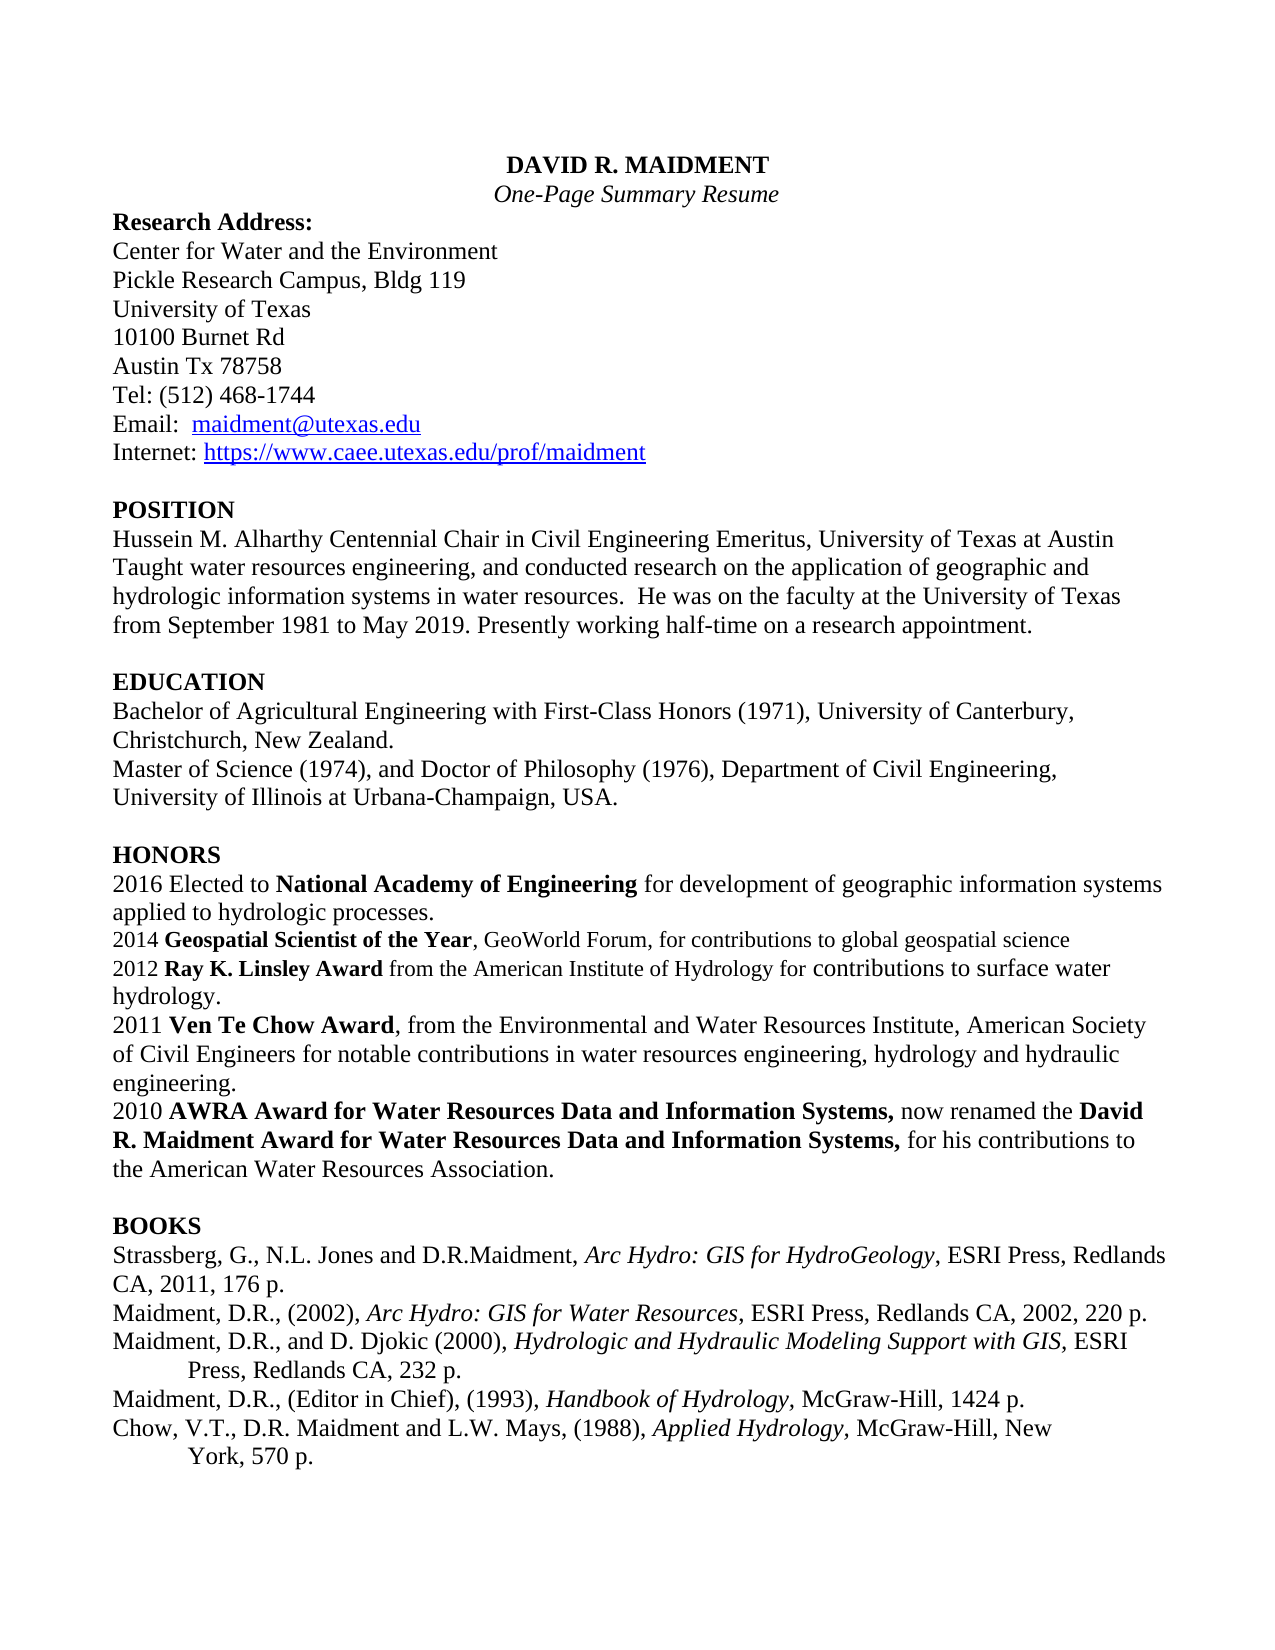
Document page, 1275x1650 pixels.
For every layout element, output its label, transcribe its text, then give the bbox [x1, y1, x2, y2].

text Bachelor of Agricultural Engineering with First-Class Honors (1971), University of Canterbury, Christchurch, New Zealand. [112, 696, 1162, 754]
text EDUCATION [112, 667, 1162, 696]
text Maidment, D.R., and D. Djokic (2000), Hydrologic and Hydraulic Modeling Support with GIS, ESRI Press, Redlands CA, 232 p. [112, 1326, 1181, 1384]
text 2011 Ven Te Chow Award, from the Environmental and Water Resources Institute, American Society of Civil Engineers for notable contributions in water resources engineering, hydrology and hydraulic engineering. [112, 1010, 1162, 1096]
text POSITION [112, 495, 1162, 524]
text 2016 Elected to National Academy of Engineering for development of geographic information systems applied to hydrologic processes. [112, 869, 1162, 926]
text Internet: https://www.caee.utexas.edu/prof/maidment [112, 437, 1162, 466]
text One-Page Summary Resume [112, 179, 1162, 207]
text Pickle Research Campus, Bldg 119 [112, 265, 1162, 294]
text York, 570 p. [112, 1441, 1181, 1470]
text Master of Science (1974), and Doctor of Philosophy (1976), Department of Civil Engineering, University of Illinois at Urbana-Champaign, USA. [112, 754, 1162, 811]
text Austin Tx 78758 [112, 351, 1162, 380]
text Research Address: [112, 207, 1162, 236]
text Email: maidment@utexas.edu [112, 409, 1162, 437]
text HONORS [112, 840, 1162, 869]
text Hussein M. Alharthy Centennial Chair in Civil Engineering Emeritus, University of Texas at Austin Taught water resources engineering, and conducted research on the application of geographic and hydrologic information systems in water resources. He was on the faculty at the University of Texas from September 1981 to May 2019. Presently working half-time on a research appointment. [112, 524, 1162, 639]
text BOOKS [112, 1211, 1162, 1240]
text University of Texas [112, 294, 1162, 322]
text 2014 Geospatial Scientist of the Year, GeoWorld Forum, for contributions to global geospatial science 2012 Ray K. Linsley Award from the American Institute of Hydrology for contributions to surface water hydrology. [112, 926, 1162, 1010]
text Chow, V.T., D.R. Maidment and L.W. Mays, (1988), Applied Hydrology, McGraw-Hill, New [112, 1413, 1181, 1441]
text Maidment, D.R., (Editor in Chief), (1993), Handbook of Hydrology, McGraw-Hill, 1424 p. [112, 1384, 1181, 1413]
text Center for Water and the Environment [112, 236, 1162, 265]
text DAVID R. MAIDMENT [112, 150, 1162, 179]
text 10100 Burnet Rd [112, 322, 1162, 351]
text Maidment, D.R., (2002), Arc Hydro: GIS for Water Resources, ESRI Press, Redlands CA, 2002, 220 p. [112, 1298, 1181, 1326]
text Tel: (512) 468-1744 [112, 380, 1162, 409]
text 2010 AWRA Award for Water Resources Data and Information Systems, now renamed the David R. Maidment Award for Water Resources Data and Information Systems, for his contributions to the American Water Resources Association. [112, 1096, 1162, 1183]
text Strassberg, G., N.L. Jones and D.R.Maidment, Arc Hydro: GIS for HydroGeology, ESRI Press, Redlands CA, 2011, 176 p. [112, 1240, 1181, 1298]
